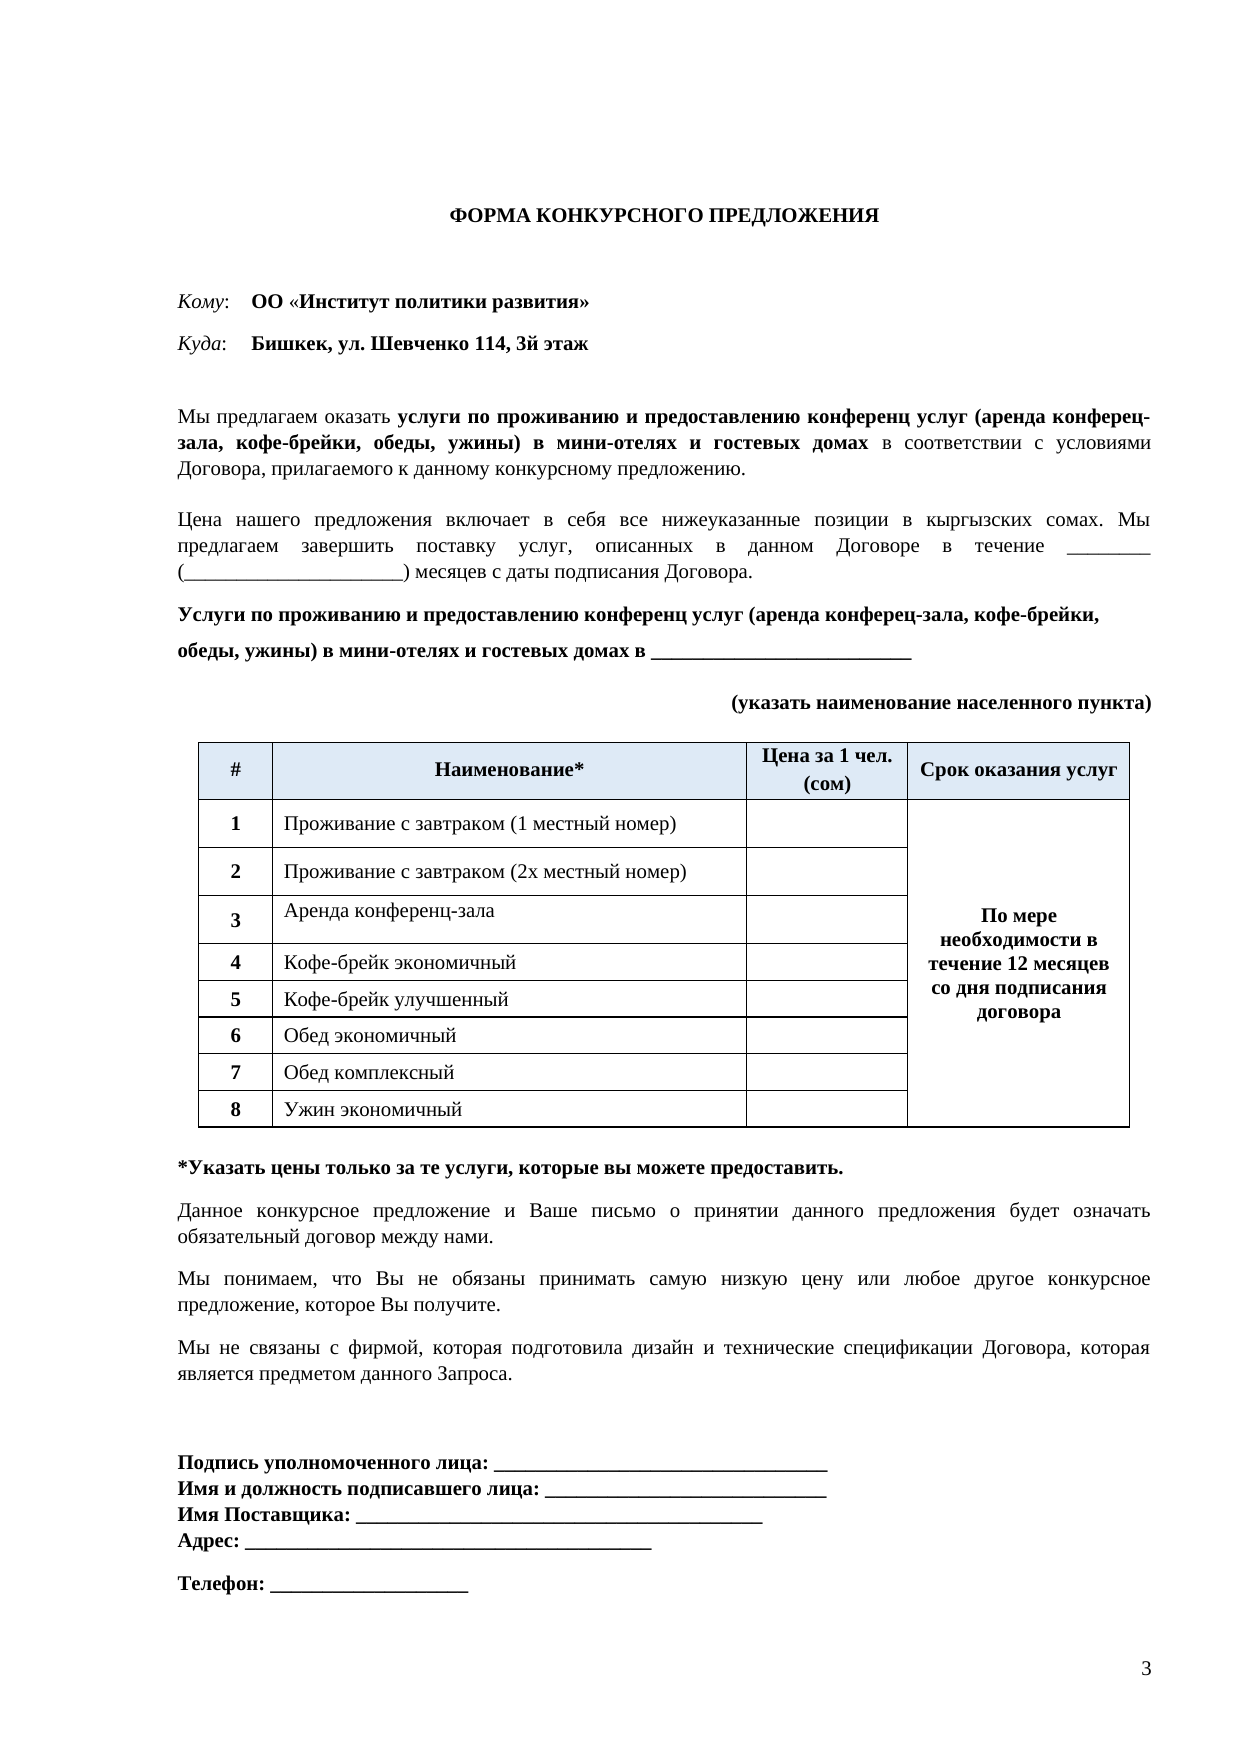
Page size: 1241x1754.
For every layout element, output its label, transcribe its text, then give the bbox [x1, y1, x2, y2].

table_cell 4 [199, 944, 272, 980]
table_cell 6 [199, 1018, 272, 1053]
table_cell 5 [199, 981, 272, 1016]
table_cell Проживание с завтраком (2х местный номер) [273, 848, 746, 895]
text Куда: Бишкек, ул. Шевченко 114, 3й этаж [177, 331, 1152, 385]
table_cell [747, 848, 907, 895]
text *Указать цены только за те услуги, которые вы можете предоставить. [177, 1155, 1152, 1179]
table_cell Аренда конференц-зала [273, 896, 746, 943]
table_cell [747, 1091, 907, 1126]
table_cell По мере необходимости в течение 12 месяцев со дня подписания договора [908, 800, 1129, 1126]
table_cell [747, 981, 907, 1016]
text Услуги по проживанию и предоставлению конференц услуг (аренда конферец-зала, кофе-брейки, обеды, ужины) в мини-отелях и гостевых домах в _________________________ [177, 602, 1152, 662]
table_cell [747, 896, 907, 943]
text Телефон: ___________________ [177, 1571, 1152, 1595]
text Мы понимаем, что Вы не обязаны принимать самую низкую цену или любое другое конкурсное предложение, которое Вы получите. [177, 1266, 1152, 1316]
table_cell Кофе-брейк экономичный [273, 944, 746, 980]
table_cell Обед экономичный [273, 1018, 746, 1053]
table_header Цена за 1 чел. (сом) [747, 743, 907, 799]
table_cell [747, 800, 907, 847]
table_cell [747, 944, 907, 980]
table_cell [747, 1054, 907, 1090]
text Данное конкурсное предложение и Ваше письмо о принятии данного предложения будет означать обязательный договор между нами. [177, 1198, 1152, 1248]
text Мы предлагаем оказать услуги по проживанию и предоставлению конференц услуг (аренда конферец-зала, кофе-брейки, обеды, ужины) в мини-отелях и гостевых домах в соответствии с условиями Договора, прилагаемого к данному конкурсному предложению. [177, 404, 1152, 480]
text ФОРМА КОНКУРСНОГО ПРЕДЛОЖЕНИЯ [177, 203, 1152, 227]
text (указать наименование населенного пункта) [177, 690, 1152, 714]
table_cell 1 [199, 800, 272, 847]
table_cell Кофе-брейк улучшенный [273, 981, 746, 1016]
text Подпись уполномоченного лица: ________________________________ Имя и должность подписавшего лица: ___________________________ Имя Поставщика: _______________________________________ Адрес: _______________________________________ [177, 1450, 1152, 1552]
table_cell Обед комплексный [273, 1054, 746, 1090]
text Кому: ОО «Институт политики развития» [177, 288, 1152, 313]
table_cell 8 [199, 1091, 272, 1126]
table_cell 7 [199, 1054, 272, 1090]
table_cell Ужин экономичный [273, 1091, 746, 1126]
table_header # [199, 743, 272, 799]
table_cell [747, 1018, 907, 1053]
table_cell Проживание с завтраком (1 местный номер) [273, 800, 746, 847]
text Цена нашего предложения включает в себя все нижеуказанные позиции в кыргызских сомах. Мы предлагаем завершить поставку услуг, описанных в данном Договоре в течение ________ (_____________________) месяцев с даты подписания Договора. [177, 507, 1152, 583]
table_cell 2 [199, 848, 272, 895]
table_header Наименование* [273, 743, 746, 799]
table_header Срок оказания услуг [908, 743, 1129, 799]
text Мы не связаны с фирмой, которая подготовила дизайн и технические спецификации Договора, которая является предметом данного Запроса. [177, 1335, 1152, 1385]
table_cell 3 [199, 896, 272, 943]
